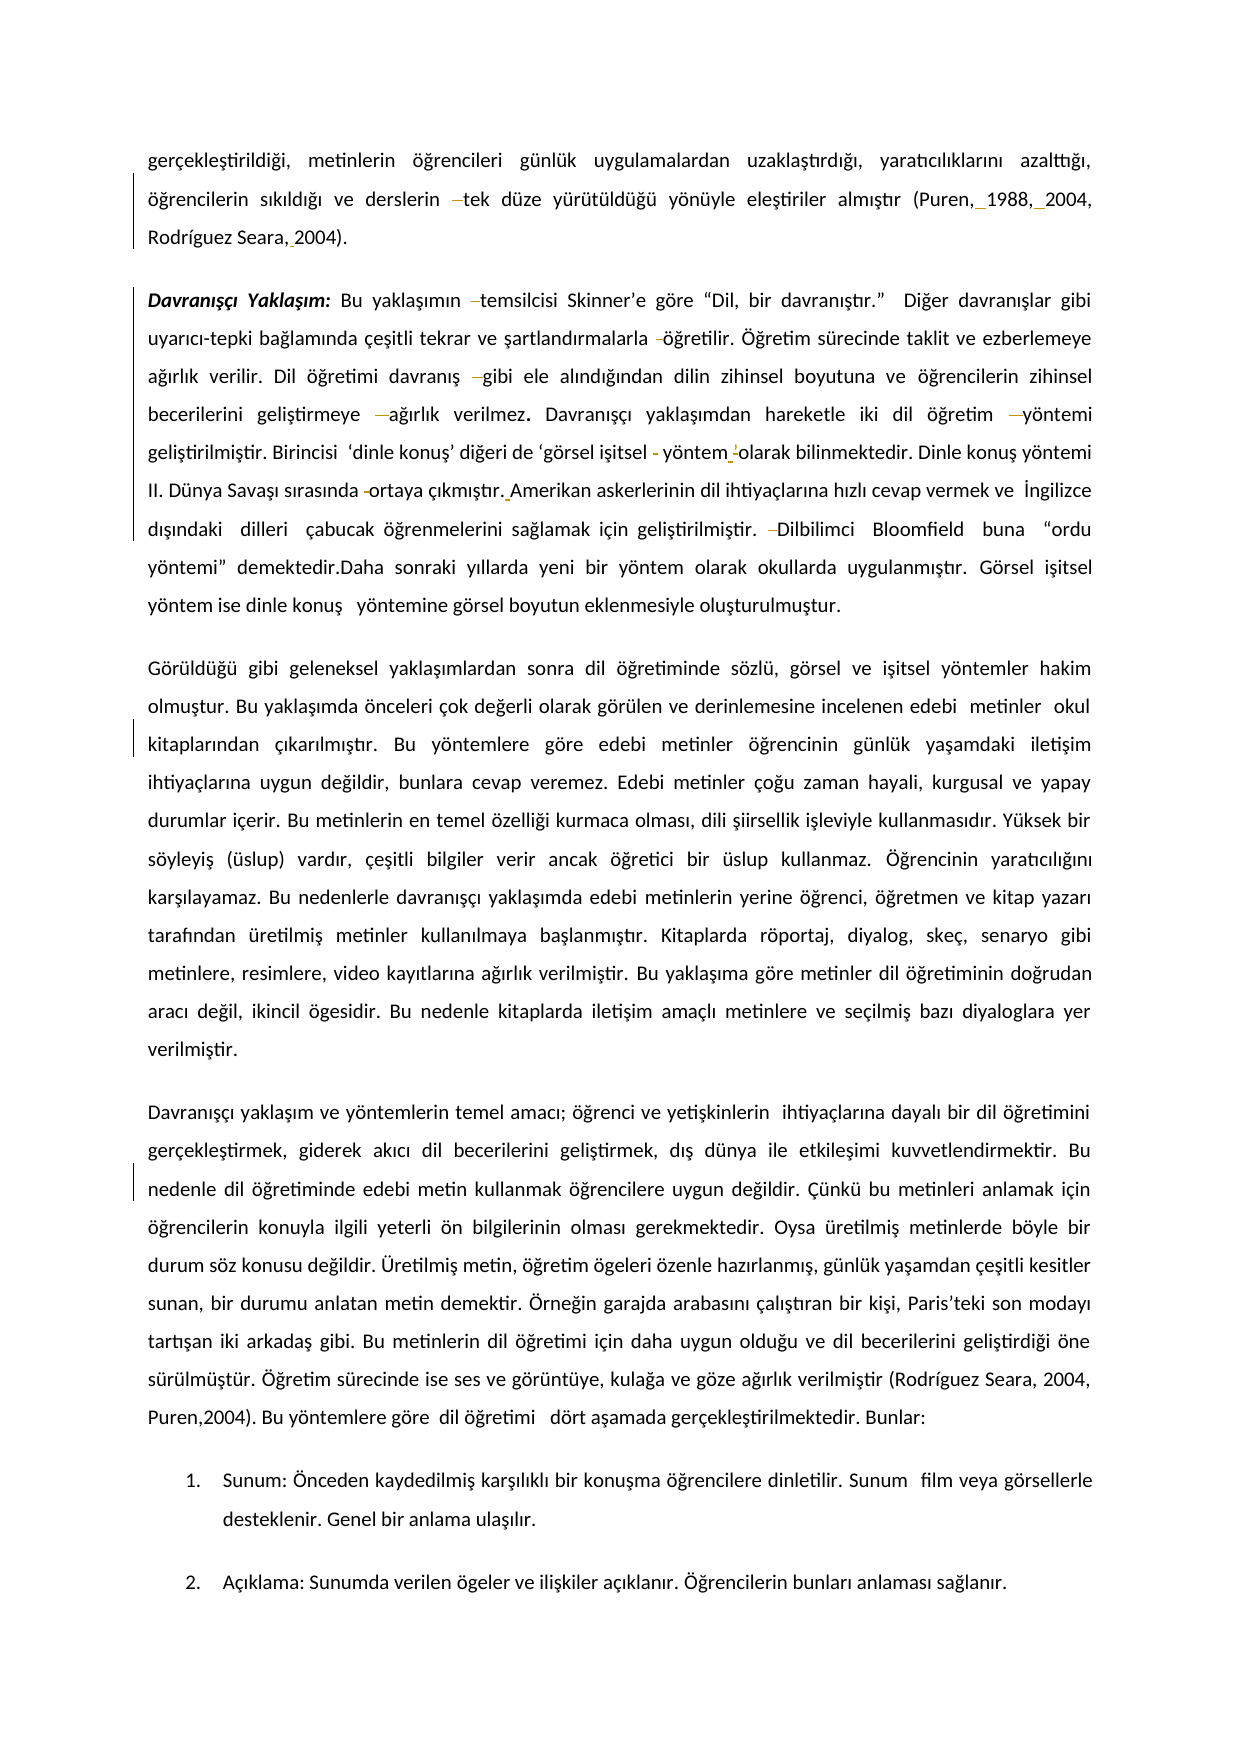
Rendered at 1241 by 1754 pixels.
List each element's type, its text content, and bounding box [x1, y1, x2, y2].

text Görüldüğü gibi geleneksel yaklaşımlardan sonra dil öğretiminde sözlü, görsel ve işitsel yöntemler hakim olmuştur. Bu yaklaşımda önceleri çok değerli olarak görülen ve derinlemesine incelenen edebi metinler okul kitaplarından çıkarılmıştır. Bu yöntemlere göre edebi metinler öğrencinin günlük yaşamdaki iletişim ihtiyaçlarına uygun değildir, bunlara cevap veremez. Edebi metinler çoğu zaman hayali, kurgusal ve yapay durumlar içerir. Bu metinlerin en temel özelliği kurmaca olması, dili şiirsellik işleviyle kullanmasıdır. Yüksek bir söyleyiş (üslup) vardır, çeşitli bilgiler verir ancak öğretici bir üslup kullanmaz. Öğrencinin yaratıcılığını karşılayamaz. Bu nedenlerle davranışçı yaklaşımda edebi metinlerin yerine öğrenci, öğretmen ve kitap yazarı tarafından üretilmiş metinler kullanılmaya başlanmıştır. Kitaplarda röportaj, diyalog, skeç, senaryo gibi metinlere, resimlere, video kayıtlarına ağırlık verilmiştir. Bu yaklaşıma göre metinler dil öğretiminin doğrudan aracı değil, ikincil ögesidir. Bu nedenle kitaplarda iletişim amaçlı metinlere ve seçilmiş bazı diyaloglara yer verilmiştir. [148, 655, 1093, 1062]
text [148, 148, 1093, 249]
list Sunum: Önceden kaydedilmiş karşılıklı bir konuşma öğrencilere dinletilir. Sunum film veya görsellerle desteklenir. Genel bir anlama ulaşılır. [185, 1468, 1093, 1531]
list Açıklama: Sunumda verilen ögeler ve ilişkiler açıklanır. Öğrencilerin bunları anlaması sağlanır. [185, 1569, 1093, 1594]
text Davranışçı yaklaşım ve yöntemlerin temel amacı; öğrenci ve yetişkinlerin ihtiyaçlarına dayalı bir dil öğretimini gerçekleştirmek, giderek akıcı dil becerilerini geliştirmek, dış dünya ile etkileşimi kuvvetlendirmektir. Bu nedenle dil öğretiminde edebi metin kullanmak öğrencilere uygun değildir. Çünkü bu metinleri anlamak için öğrencilerin konuyla ilgili yeterli ön bilgilerinin olması gerekmektedir. Oysa üretilmiş metinlerde böyle bir durum söz konusu değildir. Üretilmiş metin, öğretim ögeleri özenle hazırlanmış, günlük yaşamdan çeşitli kesitler sunan, bir durumu anlatan metin demektir. Örneğin garajda arabasını çalıştıran bir kişi, Paris’teki son modayı tartışan iki arkadaş gibi. Bu metinlerin dil öğretimi için daha uygun olduğu ve dil becerilerini geliştirdiği öne sürülmüştür. Öğretim sürecinde ise ses ve görüntüye, kulağa ve göze ağırlık verilmiştir (Rodríguez Seara, 2004, Puren,2004). Bu yöntemlere göre dil öğretimi dört aşamada gerçekleştirilmektedir. Bunlar: [148, 1099, 1093, 1430]
text Davranışçı Yaklaşım: Bu yaklaşımın temsilcisi Skinner’e göre “Dil, bir davranıştır.” Diğer davranışlar gibi uyarıcı-tepki bağlamında çeşitli tekrar ve şartlandırmalarla öğretilir. Öğretim sürecinde taklit ve ezberlemeye ağırlık verilir. Dil öğretimi davranış gibi ele alındığından dilin zihinsel boyutuna ve öğrencilerin zihinsel becerilerini geliştirmeye ağırlık verilmez. Davranışçı yaklaşımdan hareketle iki dil öğretim yöntemi geliştirilmiştir. Birincisi ‘dinle konuş’ diğeri de ‘görsel işitsel yöntemolarak bilinmektedir. Dinle konuş yöntemi II. Dünya Savaşı sırasında ortaya çıkmıştır.Amerikan askerlerinin dil ihtiyaçlarına hızlı cevap vermek ve İngilizce dışındaki dilleri çabucak öğrenmelerini sağlamak için geliştirilmiştir. Dilbilimci Bloomfield buna “ordu yöntemi” demektedir.Daha sonraki yıllarda yeni bir yöntem olarak okullarda uygulanmıştır. Görsel işitsel yöntem ise dinle konuş yöntemine görsel boyutun eklenmesiyle oluşturulmuştur. [148, 287, 1093, 617]
